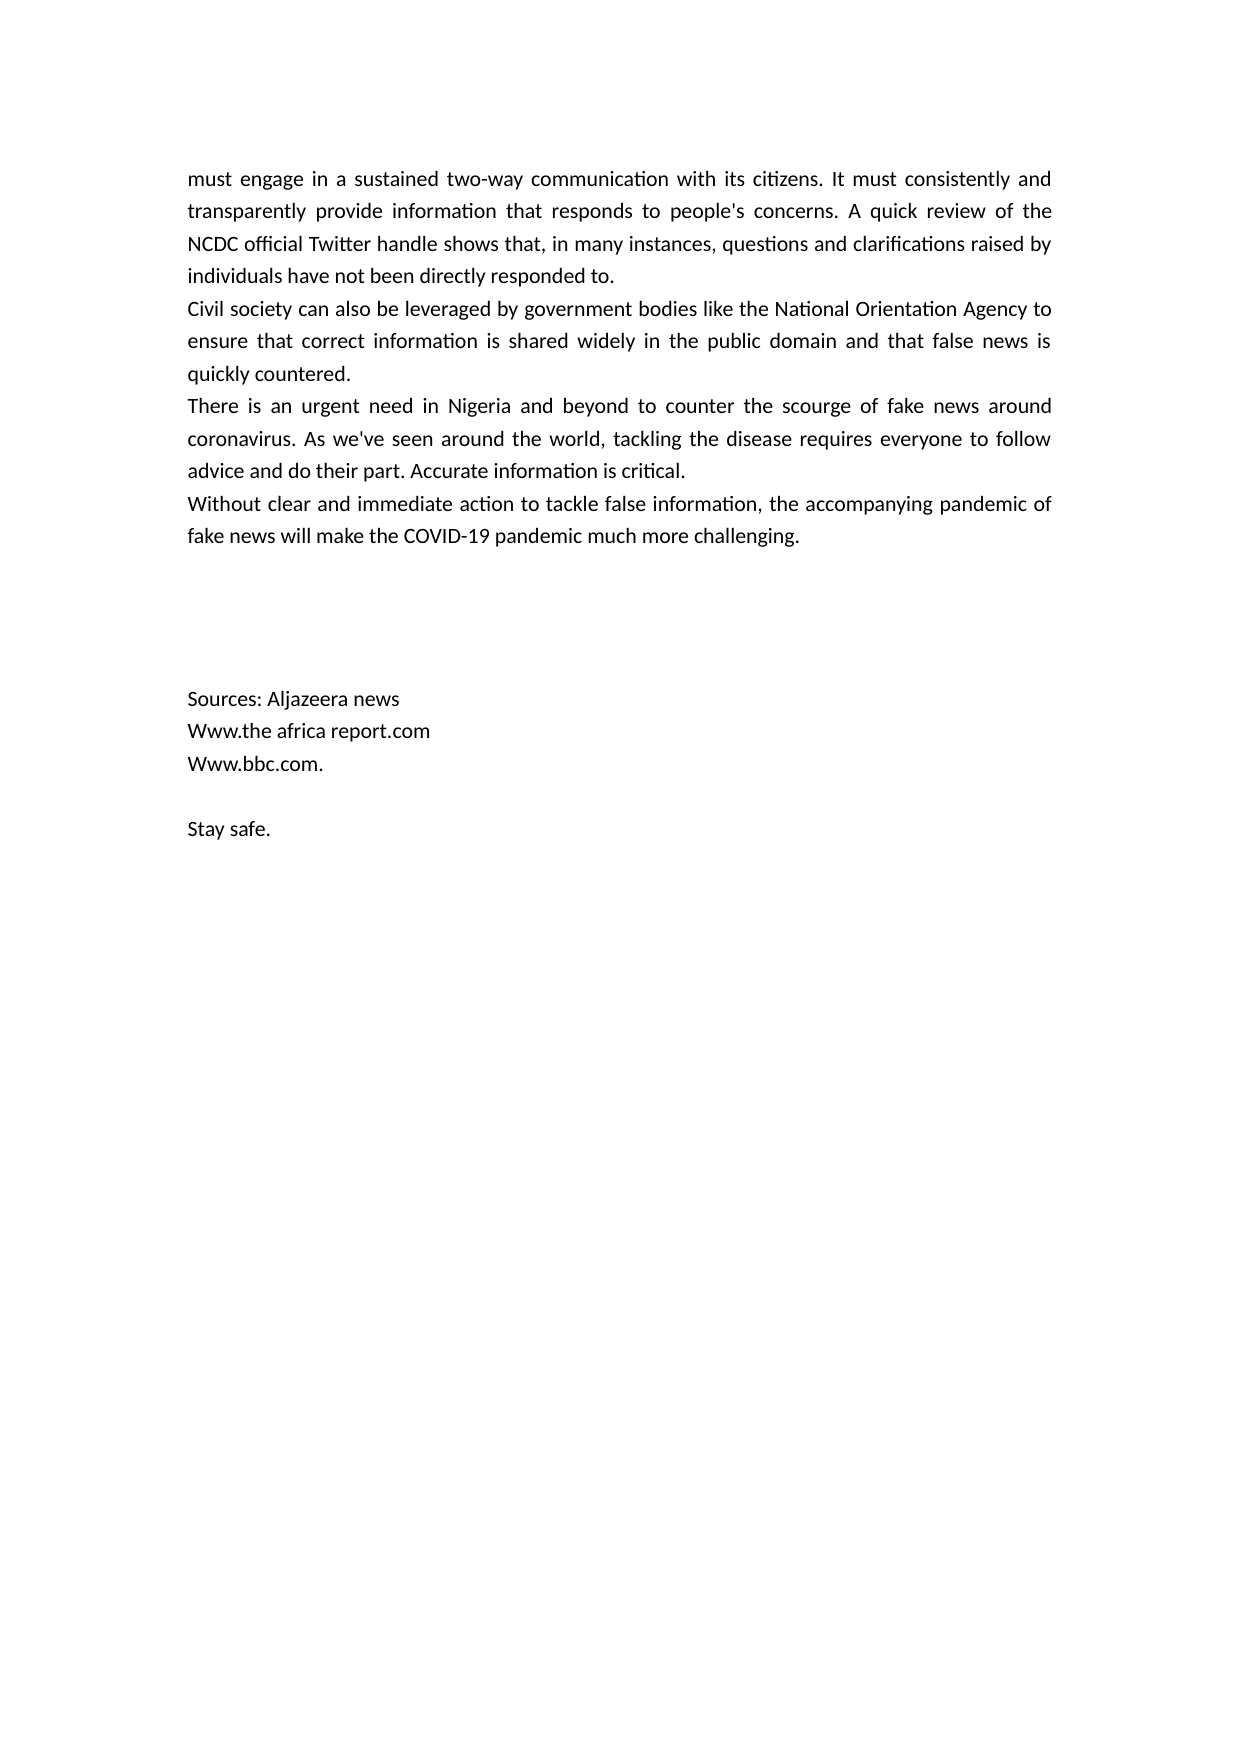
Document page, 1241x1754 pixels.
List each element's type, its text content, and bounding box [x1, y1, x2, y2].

text Without clear and immediate action to tackle false information, the accompanying pandemic of fake news will make the COVID-19 pandemic much more challenging. [187, 487, 1053, 552]
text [187, 162, 1053, 292]
text There is an urgent need in Nigeria and beyond to counter the scourge of fake news around coronavirus. As we've seen around the world, tackling the disease requires everyone to follow advice and do their part. Accurate information is critical. [187, 389, 1053, 487]
text Www.the africa report.com [187, 714, 1053, 747]
text Civil society can also be leveraged by government bodies like the National Orientation Agency to ensure that correct information is shared widely in the public domain and that false news is quickly countered. [187, 292, 1053, 389]
text Sources: Aljazeera news [187, 682, 1053, 714]
text Www.bbc.com. [187, 747, 1053, 779]
text Stay safe. [187, 812, 1053, 844]
